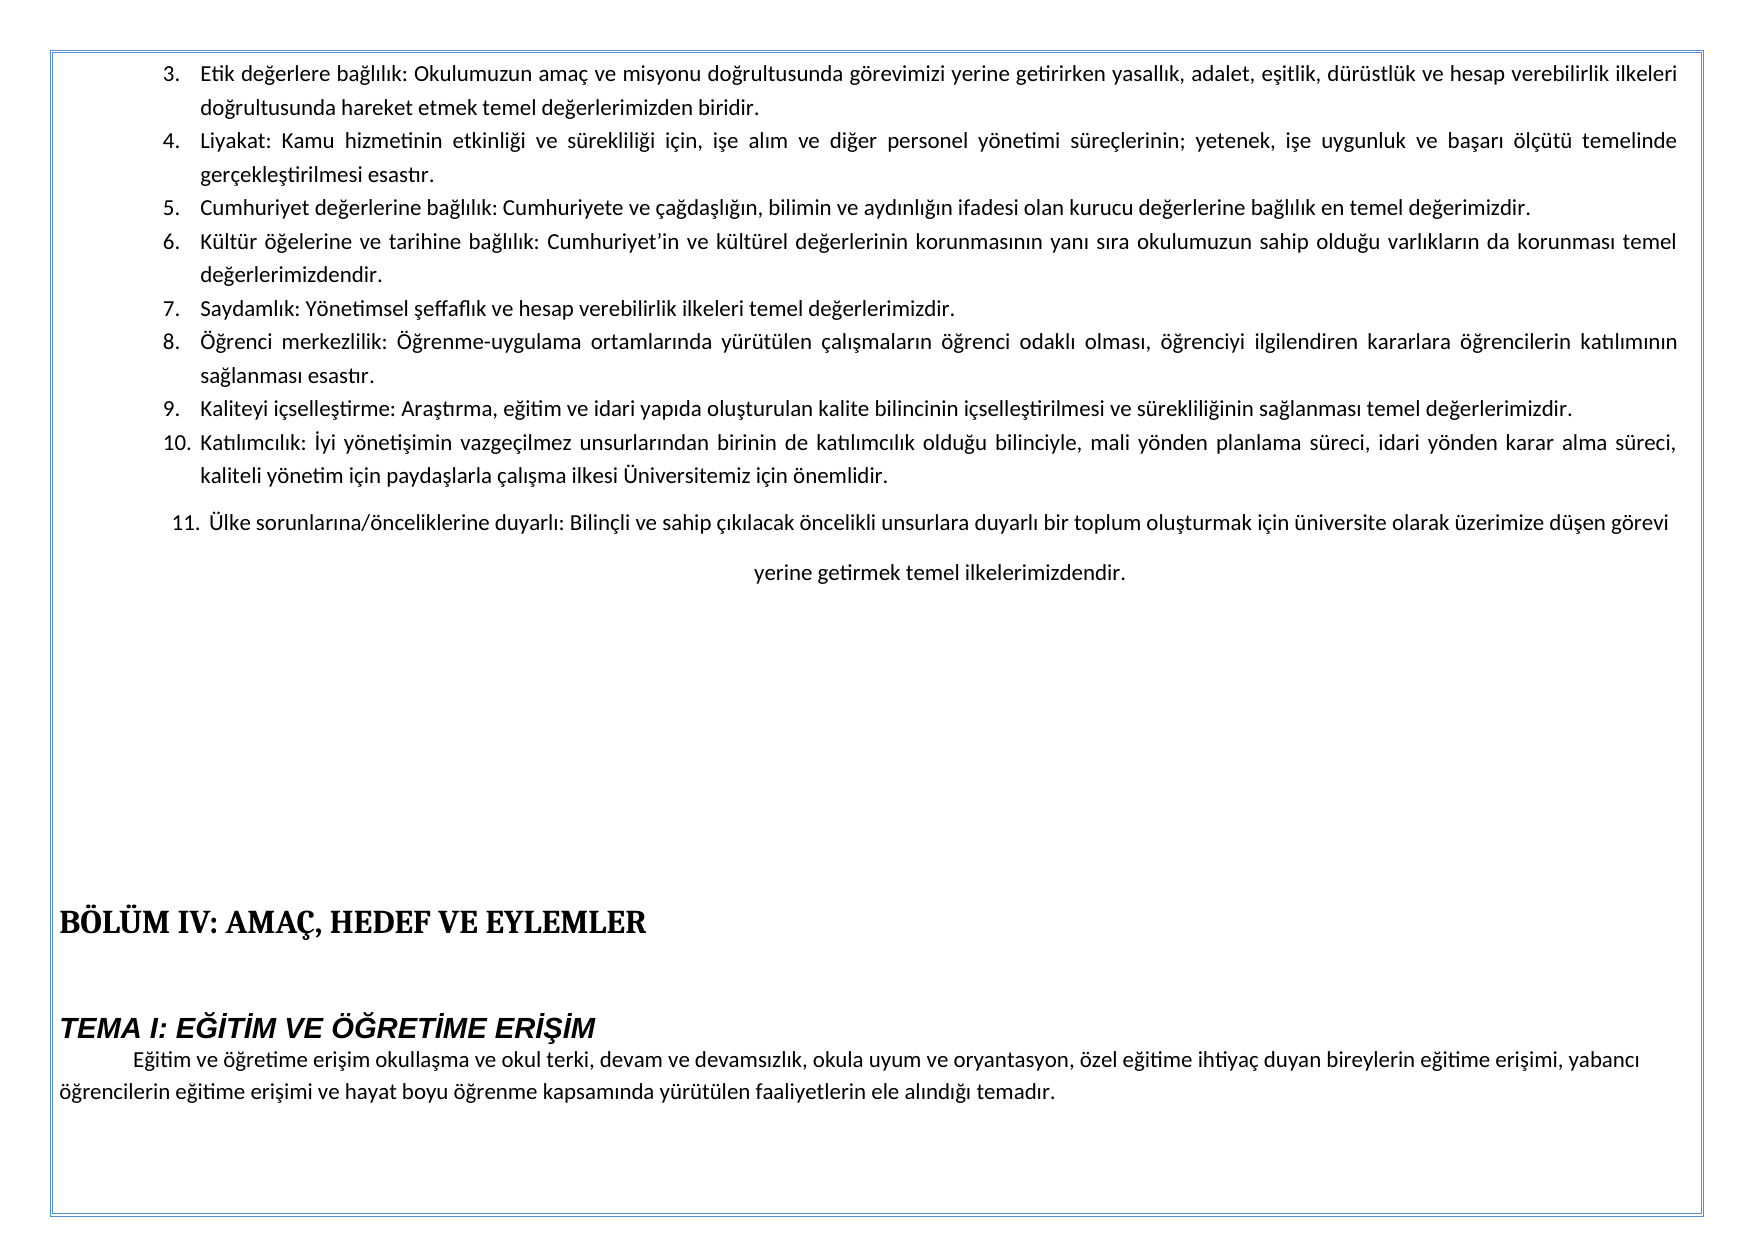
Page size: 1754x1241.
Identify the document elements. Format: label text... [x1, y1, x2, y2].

list Kültür öğelerine ve tarihine bağlılık: Cumhuriyet’in ve kültürel değerlerinin korunmasının yanı sıra okulumuzun sahip olduğu varlıkların da korunması temel değerlerimizdendir. [163, 227, 1680, 288]
subtitle TEMA I: EĞİTİM VE ÖĞRETİME ERİŞİM [59, 1011, 1680, 1045]
list Etik değerlere bağlılık: Okulumuzun amaç ve misyonu doğrultusunda görevimizi yerine getirirken yasallık, adalet, eşitlik, dürüstlük ve hesap verebilirlik ilkeleri doğrultusunda hareket etmek temel değerlerimizden biridir. [163, 59, 1680, 121]
list Liyakat: Kamu hizmetinin etkinliği ve sürekliliği için, işe alım ve diğer personel yönetimi süreçlerinin; yetenek, işe uygunluk ve başarı ölçütü temelinde gerçekleştirilmesi esastır. [163, 126, 1680, 188]
text Eğitim ve öğretime erişim okullaşma ve okul terki, devam ve devamsızlık, okula uyum ve oryantasyon, özel eğitime ihtiyaç duyan bireylerin eğitime erişimi, yabancı öğrencilerin eğitime erişimi ve hayat boyu öğrenme kapsamında yürütülen faaliyetlerin ele alındığı temadır. [59, 1045, 1680, 1105]
list Katılımcılık: İyi yönetişimin vazgeçilmez unsurlarından birinin de katılımcılık olduğu bilinciyle, mali yönden planlama süreci, idari yönden karar alma süreci, kaliteli yönetim için paydaşlarla çalışma ilkesi Üniversitemiz için önemlidir. [163, 428, 1680, 490]
list Cumhuriyet değerlerine bağlılık: Cumhuriyete ve çağdaşlığın, bilimin ve aydınlığın ifadesi olan kurucu değerlerine bağlılık en temel değerimizdir. [163, 193, 1680, 221]
list Ülke sorunlarına/önceliklerine duyarlı: Bilinçli ve sahip çıkılacak öncelikli unsurlara duyarlı bir toplum oluşturmak için üniversite olarak üzerimize düşen görevi yerine getirmek temel ilkelerimizdendir. [163, 508, 1680, 586]
list Kaliteyi içselleştirme: Araştırma, eğitim ve idari yapıda oluşturulan kalite bilincinin içselleştirilmesi ve sürekliliğinin sağlanması temel değerlerimizdir. [163, 394, 1680, 423]
list Saydamlık: Yönetimsel şeffaflık ve hesap verebilirlik ilkeleri temel değerlerimizdir. [163, 294, 1680, 322]
list Öğrenci merkezlilik: Öğrenme-uygulama ortamlarında yürütülen çalışmaların öğrenci odaklı olması, öğrenciyi ilgilendiren kararlara öğrencilerin katılımının sağlanması esastır. [163, 327, 1680, 389]
subtitle BÖLÜM IV: AMAÇ, HEDEF VE EYLEMLER [59, 903, 1680, 941]
